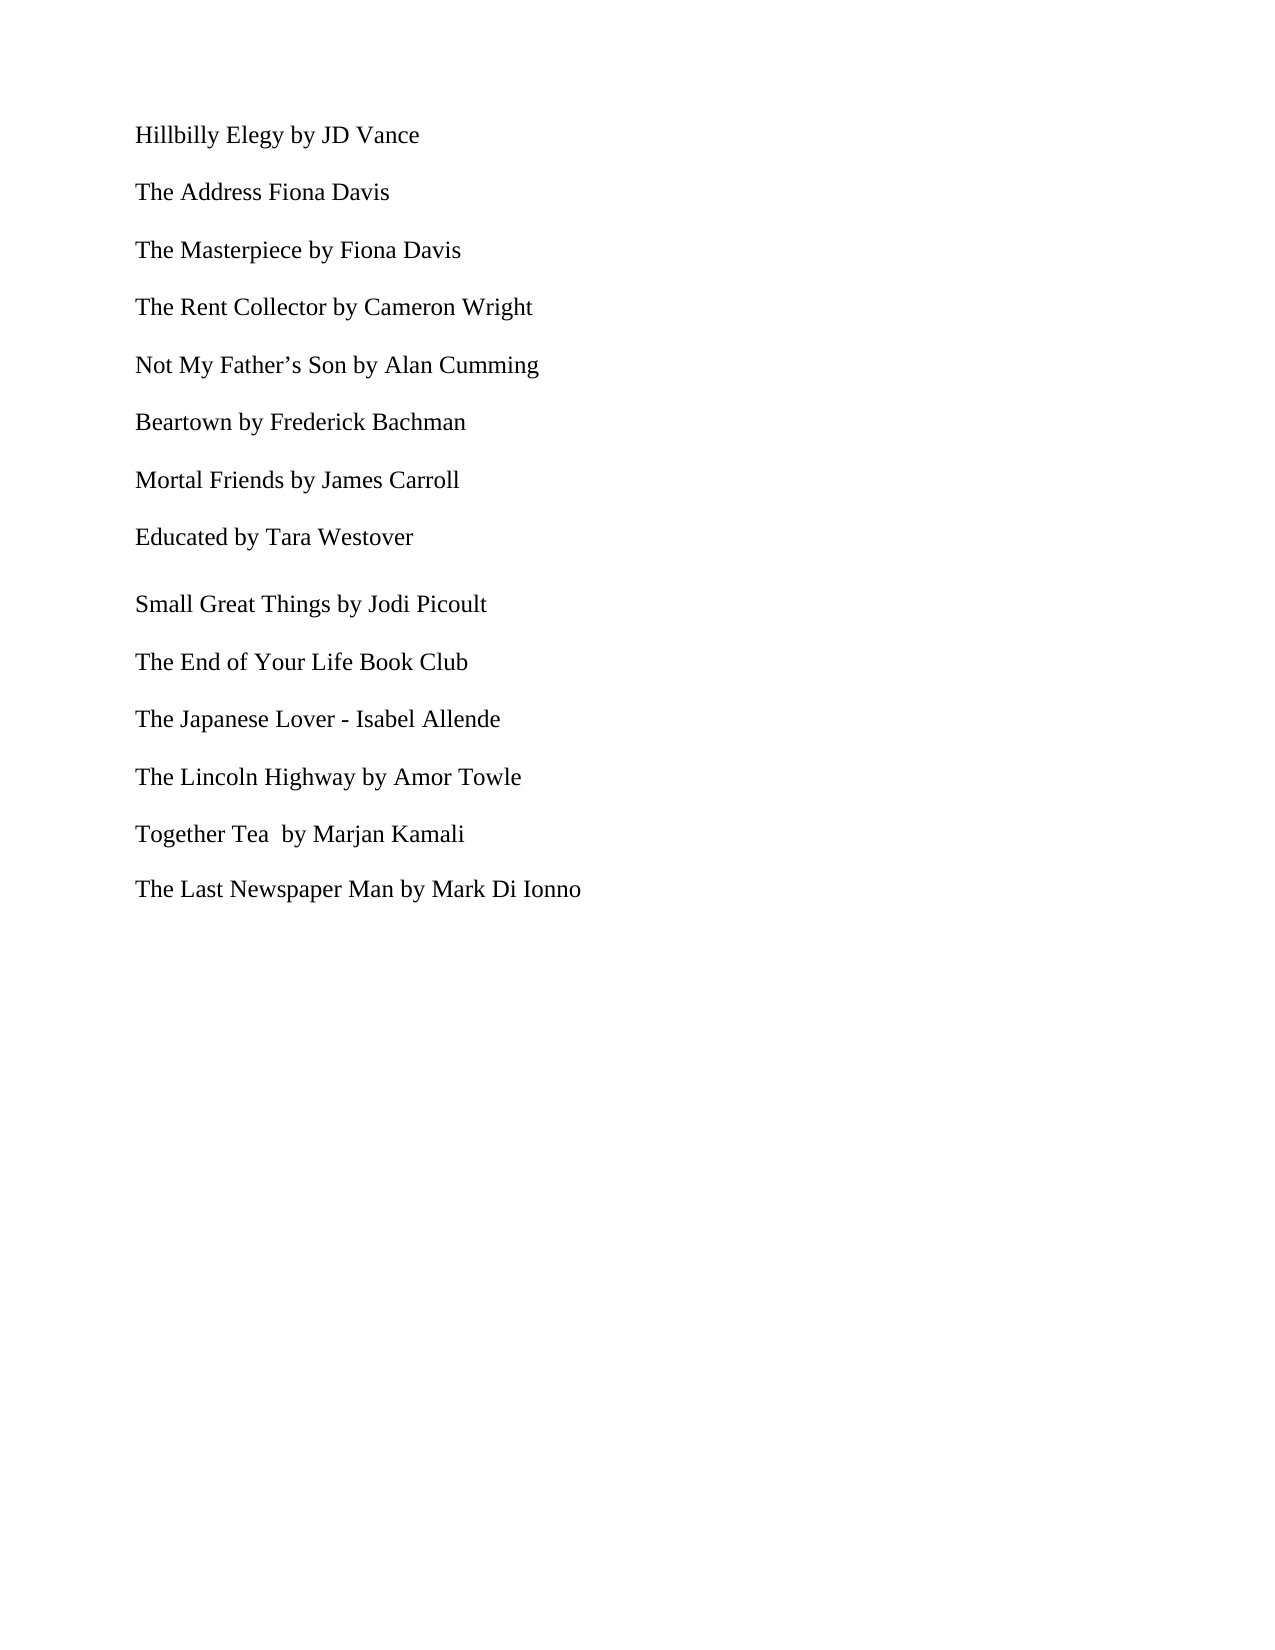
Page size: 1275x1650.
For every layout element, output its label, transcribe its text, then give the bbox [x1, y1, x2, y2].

text The Last Newspaper Man by Mark Di Ionno [135, 874, 1185, 903]
text The Lincoln Highway by Amor Towle [135, 762, 1185, 791]
text Educated by Tara Westover [135, 522, 1185, 551]
text Small Great Things by Jodi Picoult [135, 589, 1185, 618]
text Hillbilly Elegy by JD Vance [135, 120, 1185, 149]
text Beartown by Frederick Bachman [135, 407, 1185, 436]
text The Japanese Lover - Isabel Allende [135, 704, 1185, 733]
text Not My Father’s Son by Alan Cumming [135, 350, 1185, 379]
text The End of Your Life Book Club [135, 647, 1185, 676]
text Together Tea by Marjan Kamali [135, 819, 1185, 848]
text The Address Fiona Davis [135, 177, 1185, 206]
text The Rent Collector by Cameron Wright [135, 292, 1185, 321]
text The Masterpiece by Fiona Davis [135, 235, 1185, 264]
text Mortal Friends by James Carroll [135, 465, 1185, 494]
